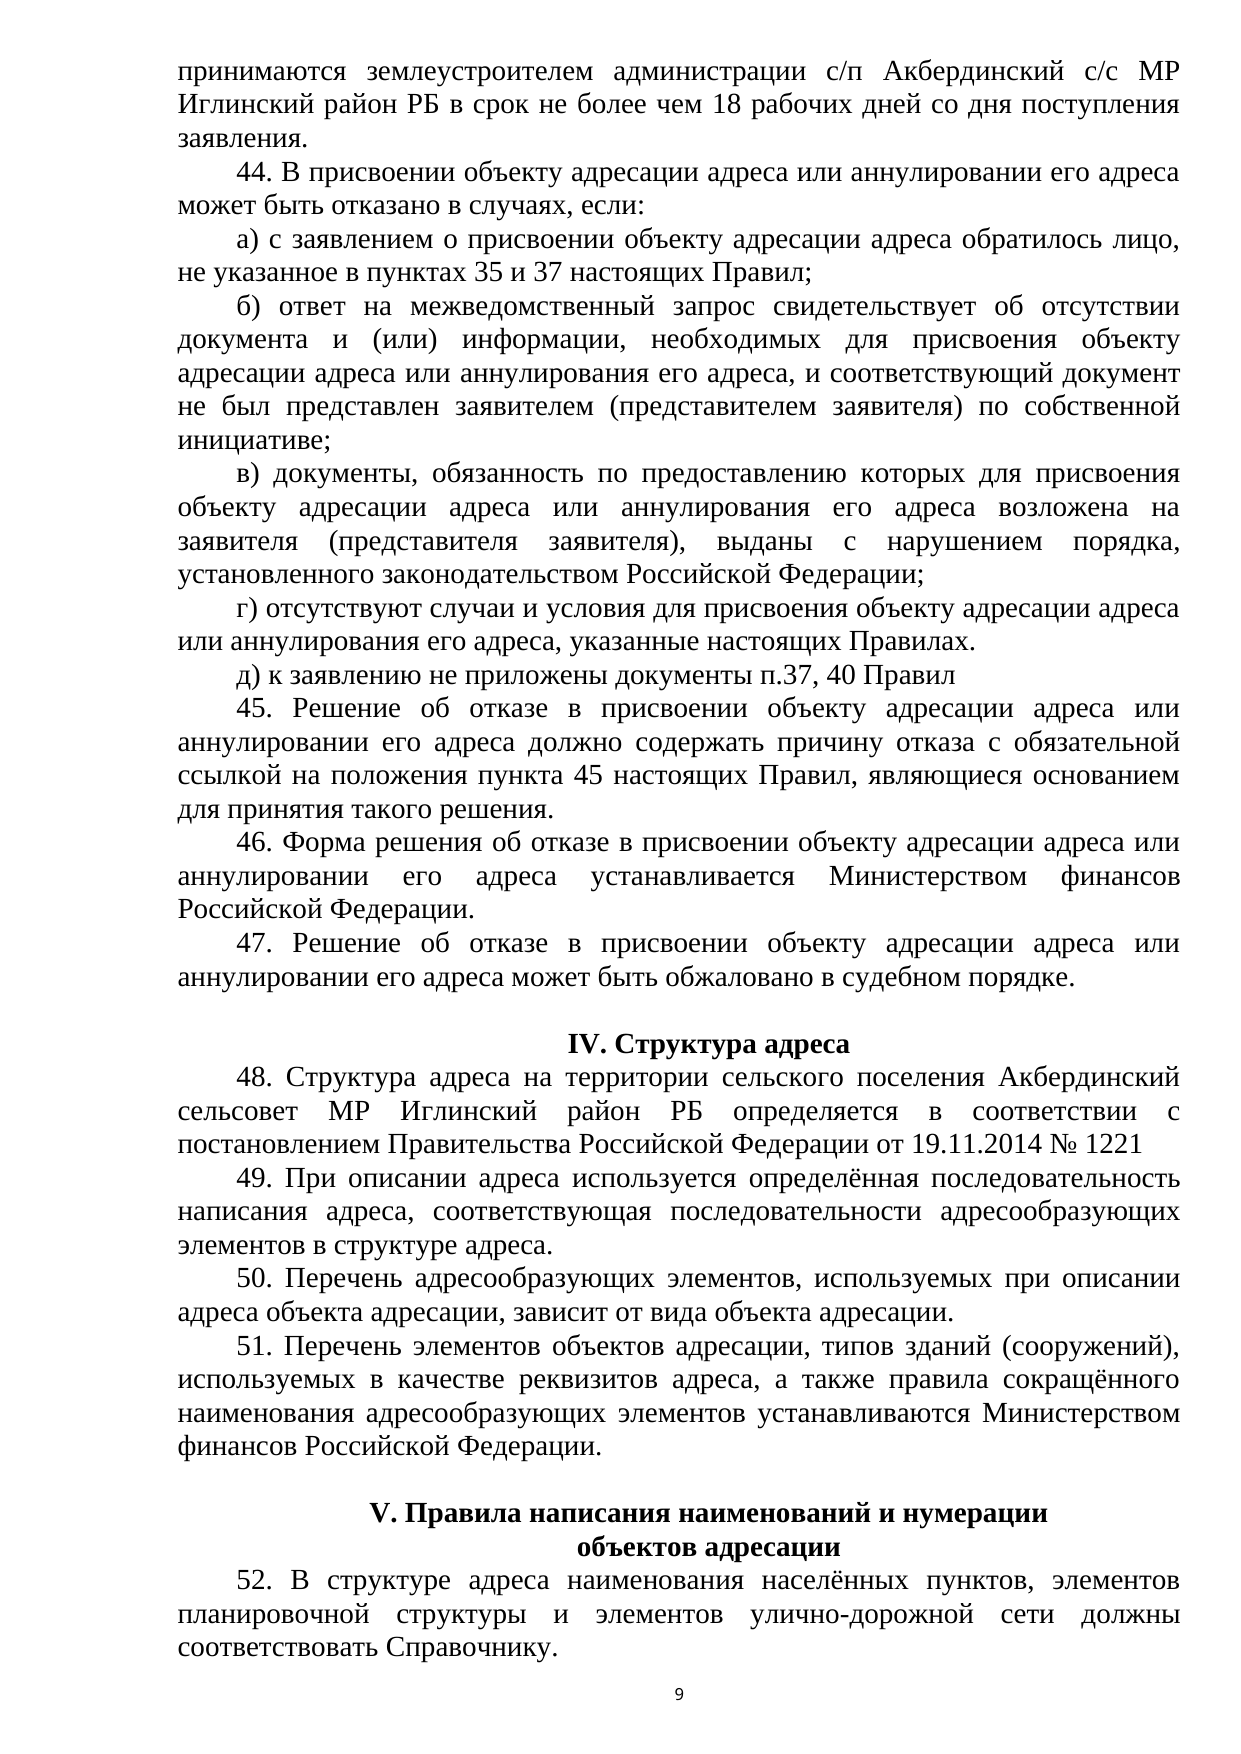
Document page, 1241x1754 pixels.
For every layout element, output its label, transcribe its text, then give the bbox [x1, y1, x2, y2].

text 49. При описании адреса используется определённая последовательность написания адреса, соответствующая последовательности адресообразующих элементов в структуре адреса. [177, 1160, 1181, 1261]
text а) с заявлением о присвоении объекту адресации адреса обратилось лицо, не указанное в пунктах 35 и 37 настоящих Правил; [177, 221, 1181, 288]
text объектов адресации [177, 1529, 1181, 1562]
text V. Правила написания наименований и нумерации [177, 1495, 1181, 1529]
text 51. Перечень элементов объектов адресации, типов зданий (сооружений), используемых в качестве реквизитов адреса, а также правила сокращённого наименования адресообразующих элементов устанавливаются Министерством финансов Российской Федерации. [177, 1328, 1181, 1462]
text в) документы, обязанность по предоставлению которых для присвоения объекту адресации адреса или аннулирования его адреса возложена на заявителя (представителя заявителя), выданы с нарушением порядка, установленного законодательством Российской Федерации; [177, 456, 1181, 590]
text 52. В структуре адреса наименования населённых пунктов, элементов планировочной структуры и элементов улично-дорожной сети должны соответствовать Справочнику. [177, 1562, 1181, 1663]
text д) к заявлению не приложены документы п.37, 40 Правил [177, 657, 1181, 690]
text 47. Решение об отказе в присвоении объекту адресации адреса или аннулировании его адреса может быть обжаловано в судебном порядке. [177, 925, 1181, 992]
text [177, 53, 1181, 154]
text 45. Решение об отказе в присвоении объекту адресации адреса или аннулировании его адреса должно содержать причину отказа с обязательной ссылкой на положения пункта 45 настоящих Правил, являющиеся основанием для принятия такого решения. [177, 690, 1181, 824]
text г) отсутствуют случаи и условия для присвоения объекту адресации адреса или аннулирования его адреса, указанные настоящих Правилах. [177, 590, 1181, 657]
text 46. Форма решения об отказе в присвоении объекту адресации адреса или аннулировании его адреса устанавливается Министерством финансов Российской Федерации. [177, 824, 1181, 925]
text 50. Перечень адресообразующих элементов, используемых при описании адреса объекта адресации, зависит от вида объекта адресации. [177, 1261, 1181, 1328]
text б) ответ на межведомственный запрос свидетельствует об отсутствии документа и (или) информации, необходимых для присвоения объекту адресации адреса или аннулирования его адреса, и соответствующий документ не был представлен заявителем (представителем заявителя) по собственной инициативе; [177, 288, 1181, 456]
text 48. Структура адреса на территории сельского поселения Акбердинский сельсовет МР Иглинский район РБ определяется в соответствии с постановлением Правительства Российской Федерации от 19.11.2014 № 1221 [177, 1059, 1181, 1160]
text IV. Структура адреса [177, 1026, 1181, 1059]
text 44. В присвоении объекту адресации адреса или аннулировании его адреса может быть отказано в случаях, если: [177, 154, 1181, 221]
